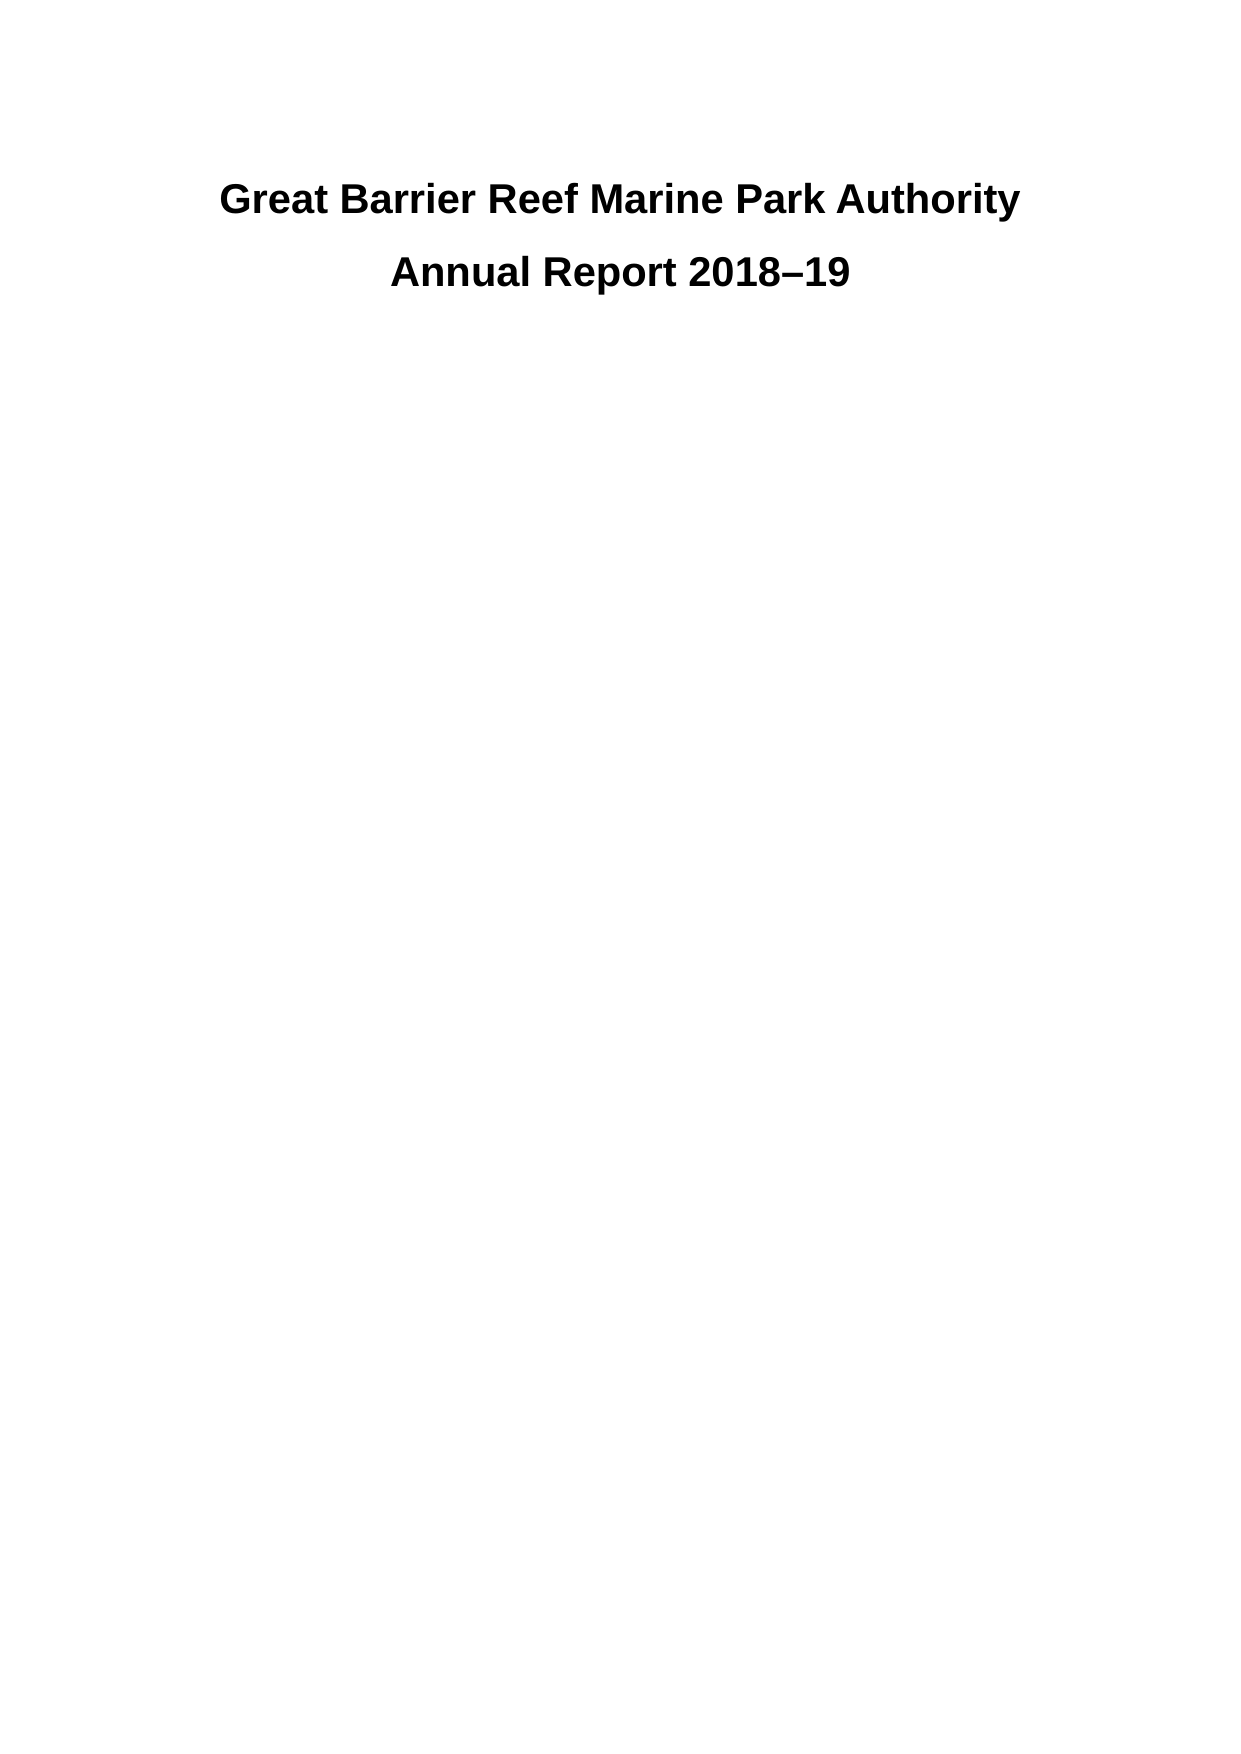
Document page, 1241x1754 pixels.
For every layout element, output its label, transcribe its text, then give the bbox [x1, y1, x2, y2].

title Great Barrier Reef Marine Park Authority [148, 174, 1092, 222]
title Annual Report 2018–19 [148, 247, 1092, 295]
